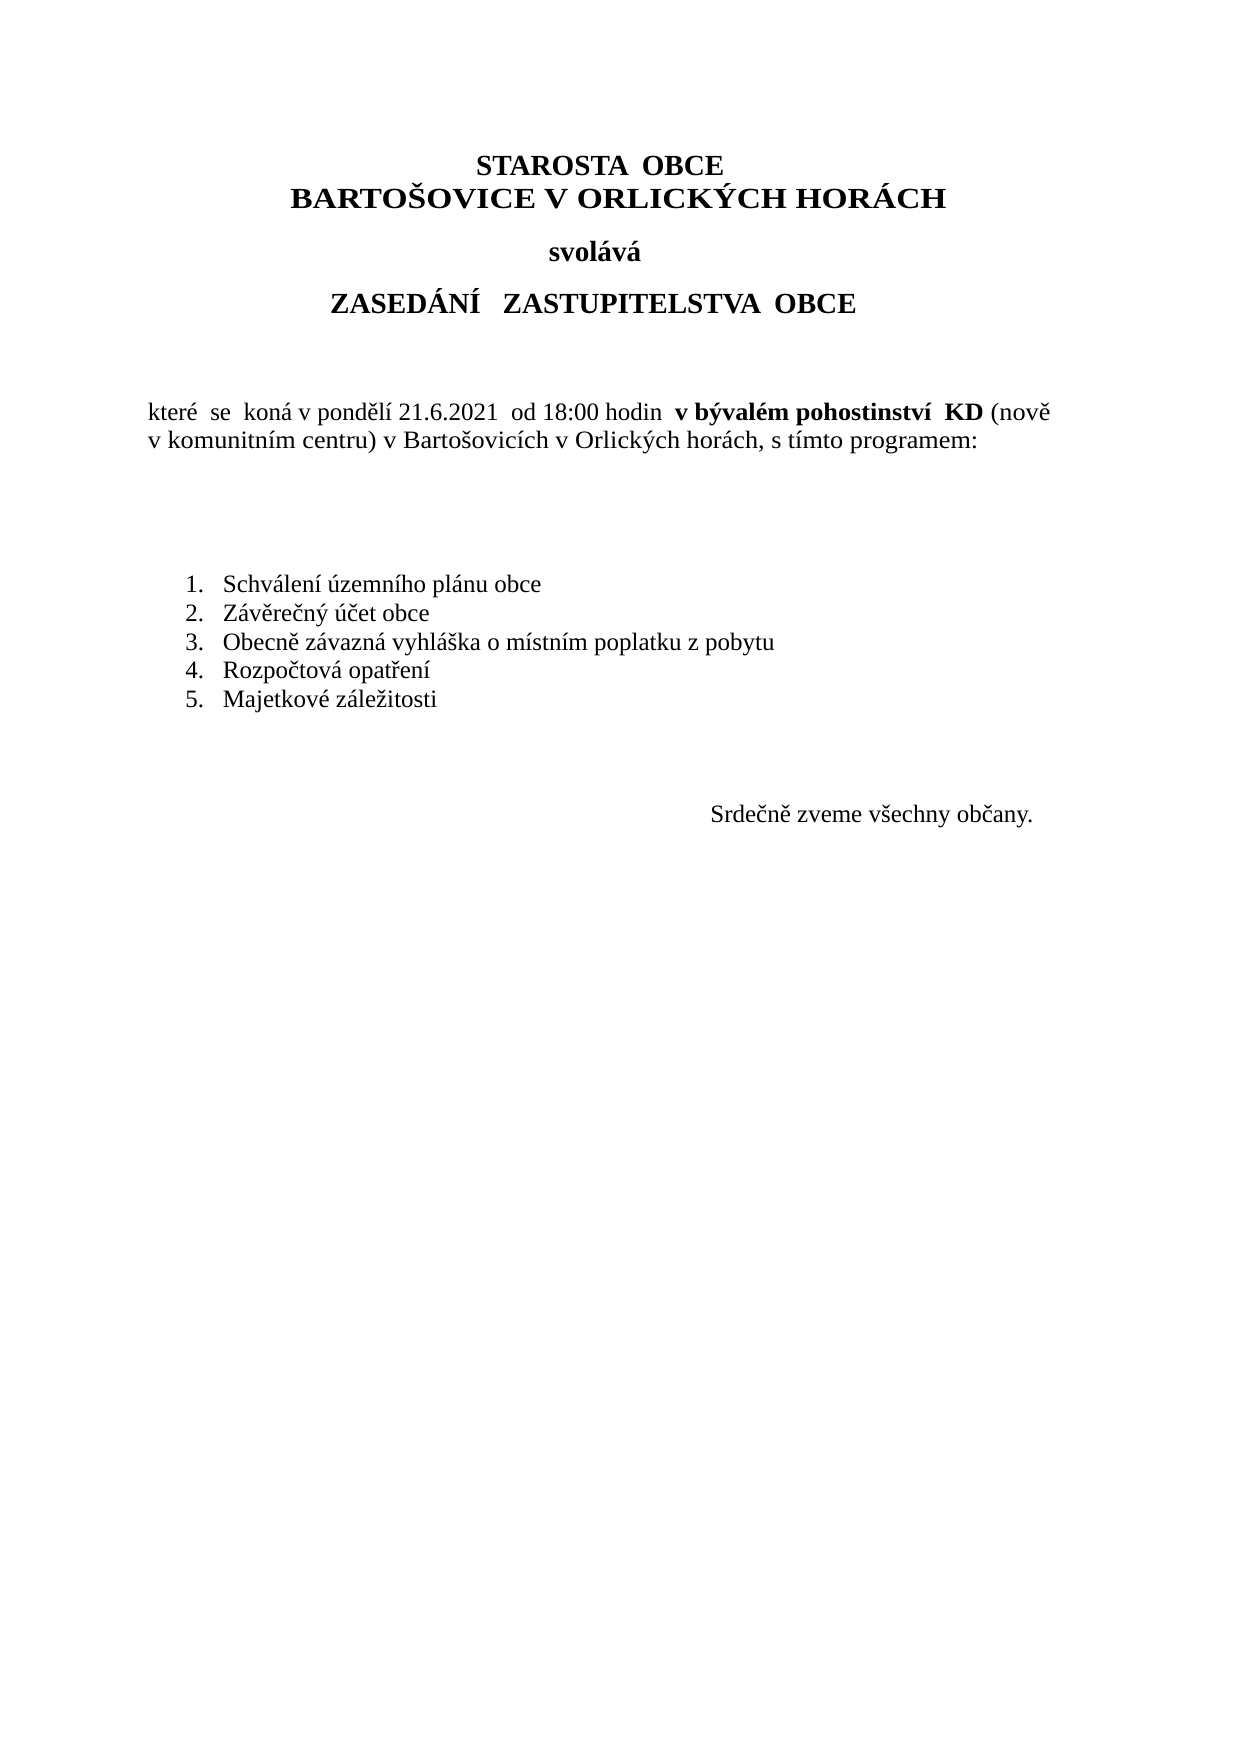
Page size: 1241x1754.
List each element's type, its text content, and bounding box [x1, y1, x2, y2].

subtitle svolává [148, 234, 1093, 267]
list Obecně závazná vyhláška o místním poplatku z pobytu [185, 627, 1093, 656]
subtitle které se koná v pondělí 21.6.2021 od 18:00 hodin v bývalém pohostinství KD (nově v komunitním centru) v Bartošovicích v Orlických horách, s tímto programem: [148, 397, 1093, 454]
list Závěrečný účet obce [185, 598, 1093, 627]
subtitle ZASEDÁNÍ ZASTUPITELSTVA OBCE [148, 287, 1093, 320]
list Rozpočtová opatření [185, 656, 1093, 684]
subtitle Srdečně zveme všechny občany. [148, 799, 1093, 828]
subtitle BARTOŠOVICE V ORLICKÝCH HORÁCH [148, 181, 1093, 215]
list Majetkové záležitosti [185, 684, 1093, 713]
subtitle STAROSTA OBCE [148, 148, 1093, 181]
list Schválení územního plánu obce [185, 569, 1093, 598]
